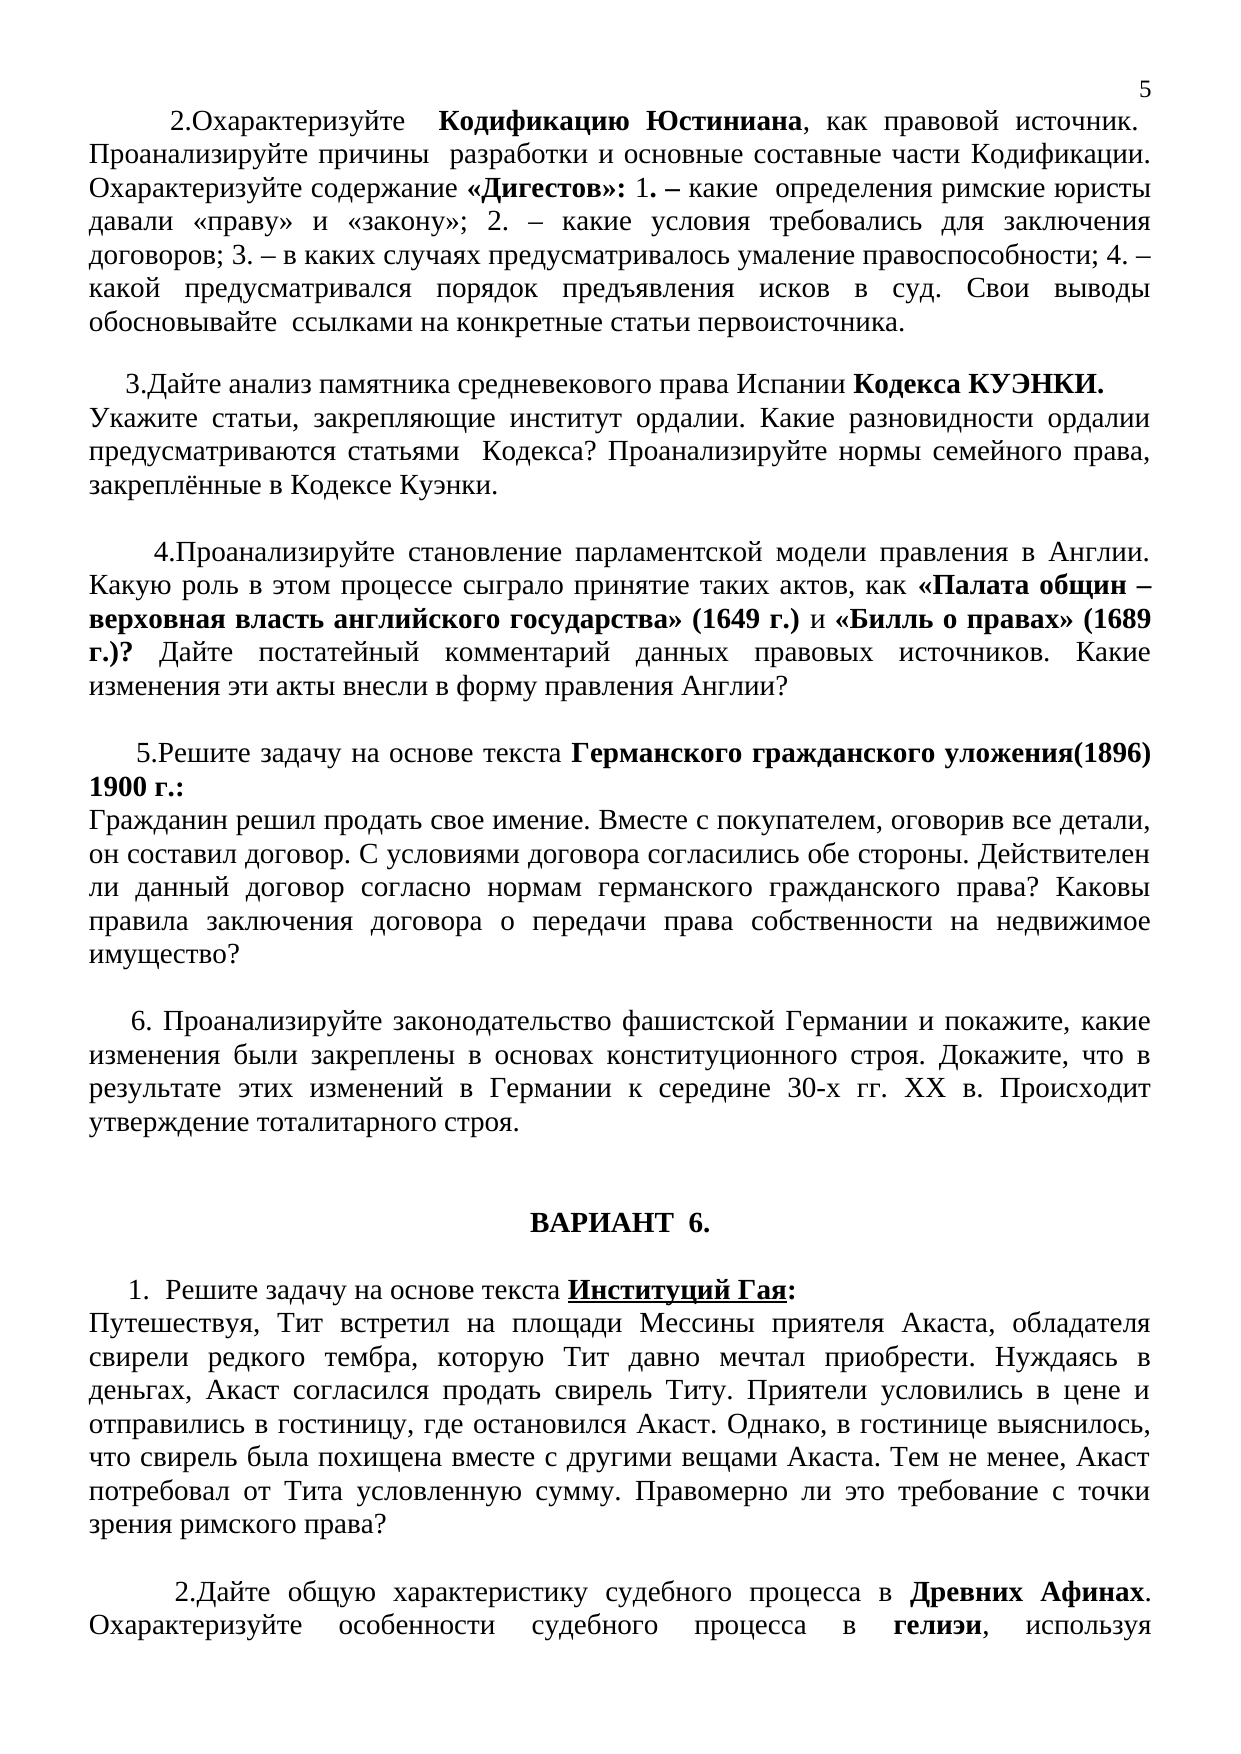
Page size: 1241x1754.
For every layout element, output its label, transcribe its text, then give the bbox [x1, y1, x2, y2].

text Путешествуя, Тит встретил на площади Мессины приятеля Акаста, обладателя свирели редкого тембра, которую Тит давно мечтал приобрести. Нуждаясь в деньгах, Акаст согласился продать свирель Титу. Приятели условились в цене и отправились в гостиницу, где остановился Акаст. Однако, в гостинице выяснилось, что свирель была похищена вместе с другими вещами Акаста. Тем не менее, Акаст потребовал от Тита условленную сумму. Правомерно ли это требование с точки зрения римского права? [89, 1305, 1152, 1540]
text Укажите статьи, закрепляющие институт ордалии. Какие разновидности ордалии предусматриваются статьями Кодекса? Проанализируйте нормы семейного права, закреплённые в Кодексе Куэнки. [89, 400, 1152, 500]
text 6. Проанализируйте законодательство фашистской Германии и покажите, какие изменения были закреплены в основах конституционного строя. Докажите, что в результате этих изменений в Германии к середине 30-х гг. ХХ в. Происходит утверждение тоталитарного строя. [89, 1003, 1152, 1138]
list Решите задачу на основе текста Институций Гая: [128, 1272, 1152, 1305]
text Гражданин решил продать свое имение. Вместе с покупателем, оговорив все детали, он составил договор. С условиями договора согласились обе стороны. Действителен ли данный договор согласно нормам германского гражданского права? Каковы правила заключения договора о передачи права собственности на недвижимое имущество? [89, 802, 1152, 970]
text 3.Дайте анализ памятника средневекового права Испании Кодекса КУЭНКИ. [89, 366, 1152, 400]
text ВАРИАНТ 6. [89, 1205, 1152, 1238]
text 5.Решите задачу на основе текста Германского гражданского уложения(1896) 1900 г.: [89, 735, 1152, 802]
text 4.Проанализируйте становление парламентской модели правления в Англии. Какую роль в этом процессе сыграло принятие таких актов, как «Палата общин – верховная власть английского государства» (1649 г.) и «Билль о правах» (1689 г.)? Дайте постатейный комментарий данных правовых источников. Какие изменения эти акты внесли в форму правления Англии? [89, 534, 1152, 702]
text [89, 1574, 1152, 1641]
text 2.Охарактеризуйте Кодификацию Юстиниана, как правовой источник. Проанализируйте причины разработки и основные составные части Кодификации. Охарактеризуйте содержание «Дигестов»: 1. – какие определения римские юристы давали «праву» и «закону»; 2. – какие условия требовались для заключения договоров; 3. – в каких случаях предусматривалось умаление правоспособности; 4. – какой предусматривался порядок предъявления исков в суд. Свои выводы обосновывайте ссылками на конкретные статьи первоисточника. [89, 103, 1152, 337]
